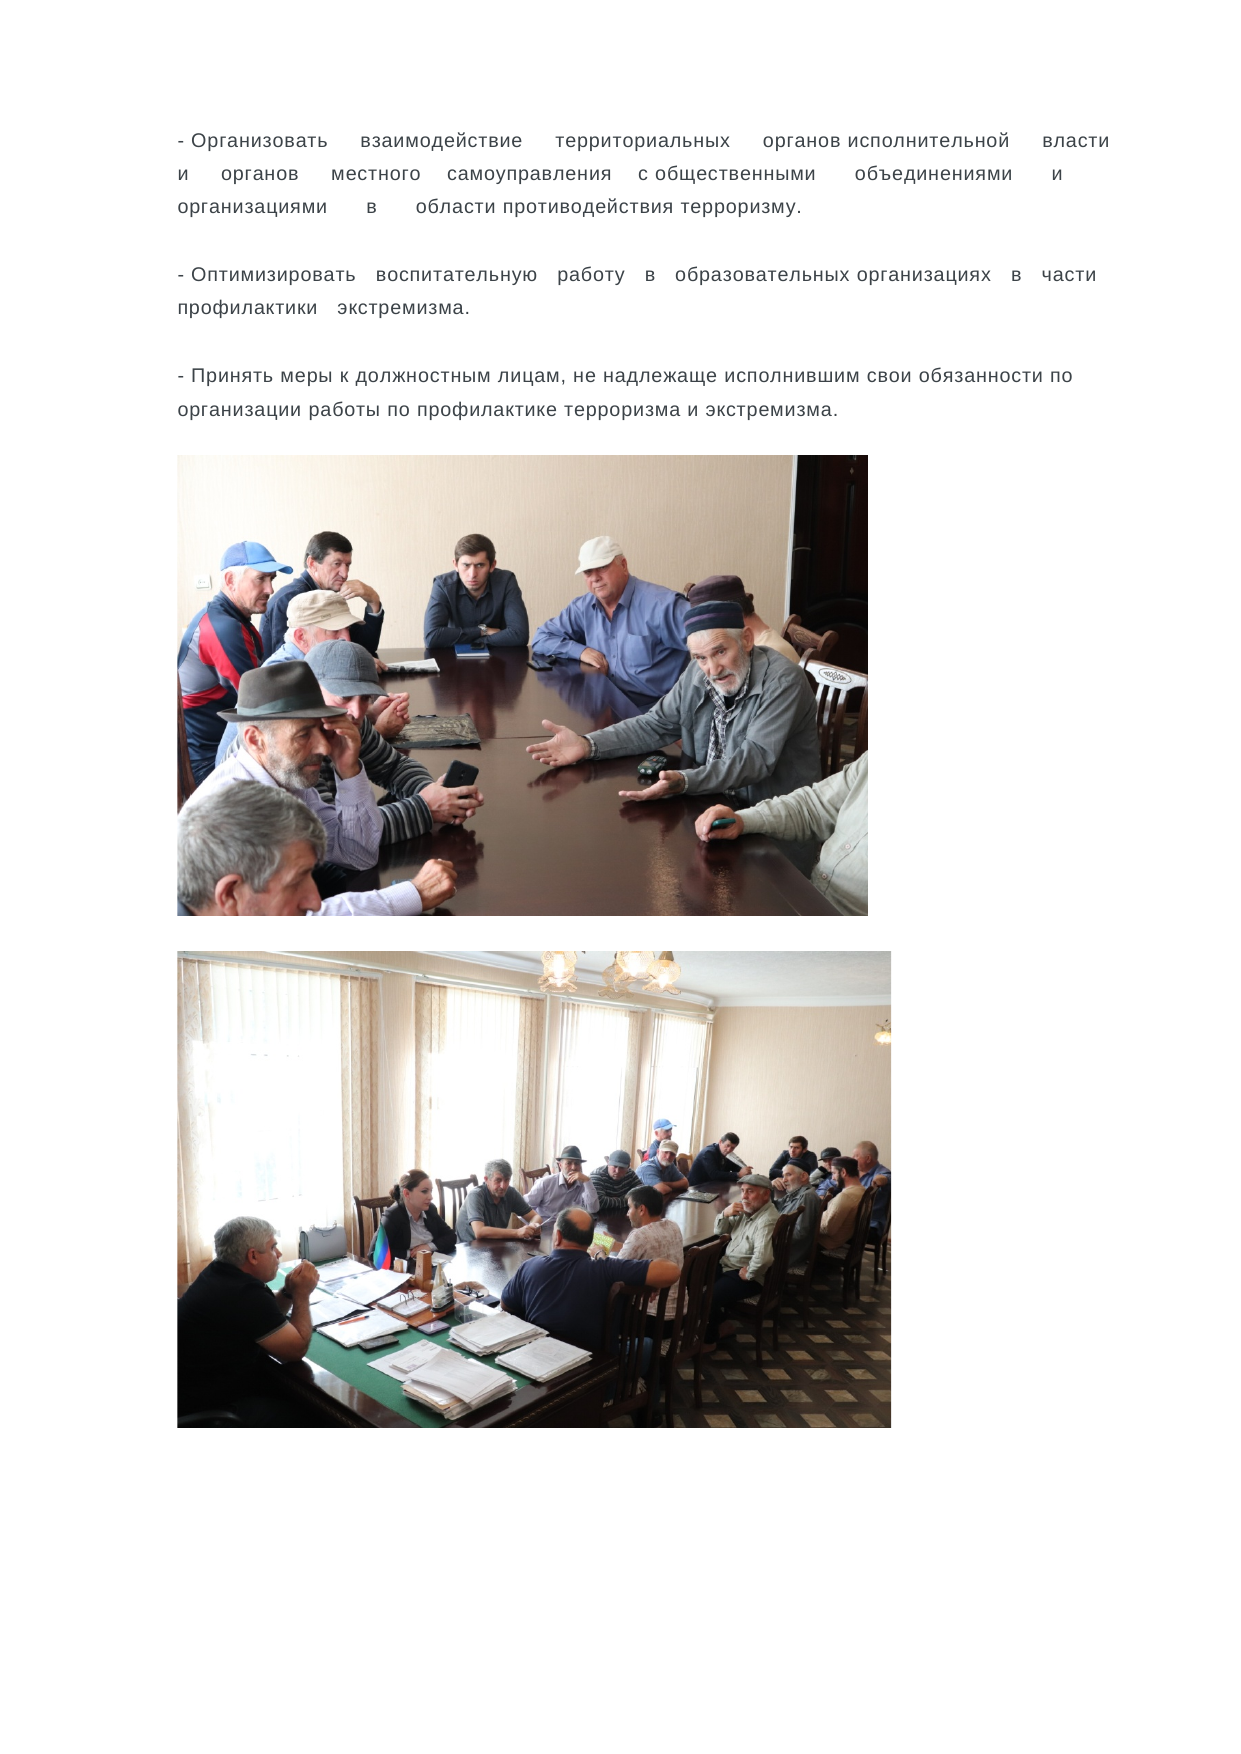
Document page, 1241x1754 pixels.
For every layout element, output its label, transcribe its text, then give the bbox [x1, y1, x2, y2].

text - Оптимизировать воспитательную работу в образовательных организациях в части профилактики экстремизма. [177, 253, 1152, 319]
text - Организовать взаимодействие территориальных органов исполнительной власти и органов местного самоуправления с общественными объединениями и организациями в области противодействия терроризму. [177, 118, 1152, 217]
text - Принять меры к должностным лицам, не надлежаще исполнившим свои обязанности по организации работы по профилактике терроризма и экстремизма. [177, 354, 1152, 420]
picture [177, 455, 868, 916]
picture [177, 951, 892, 1428]
